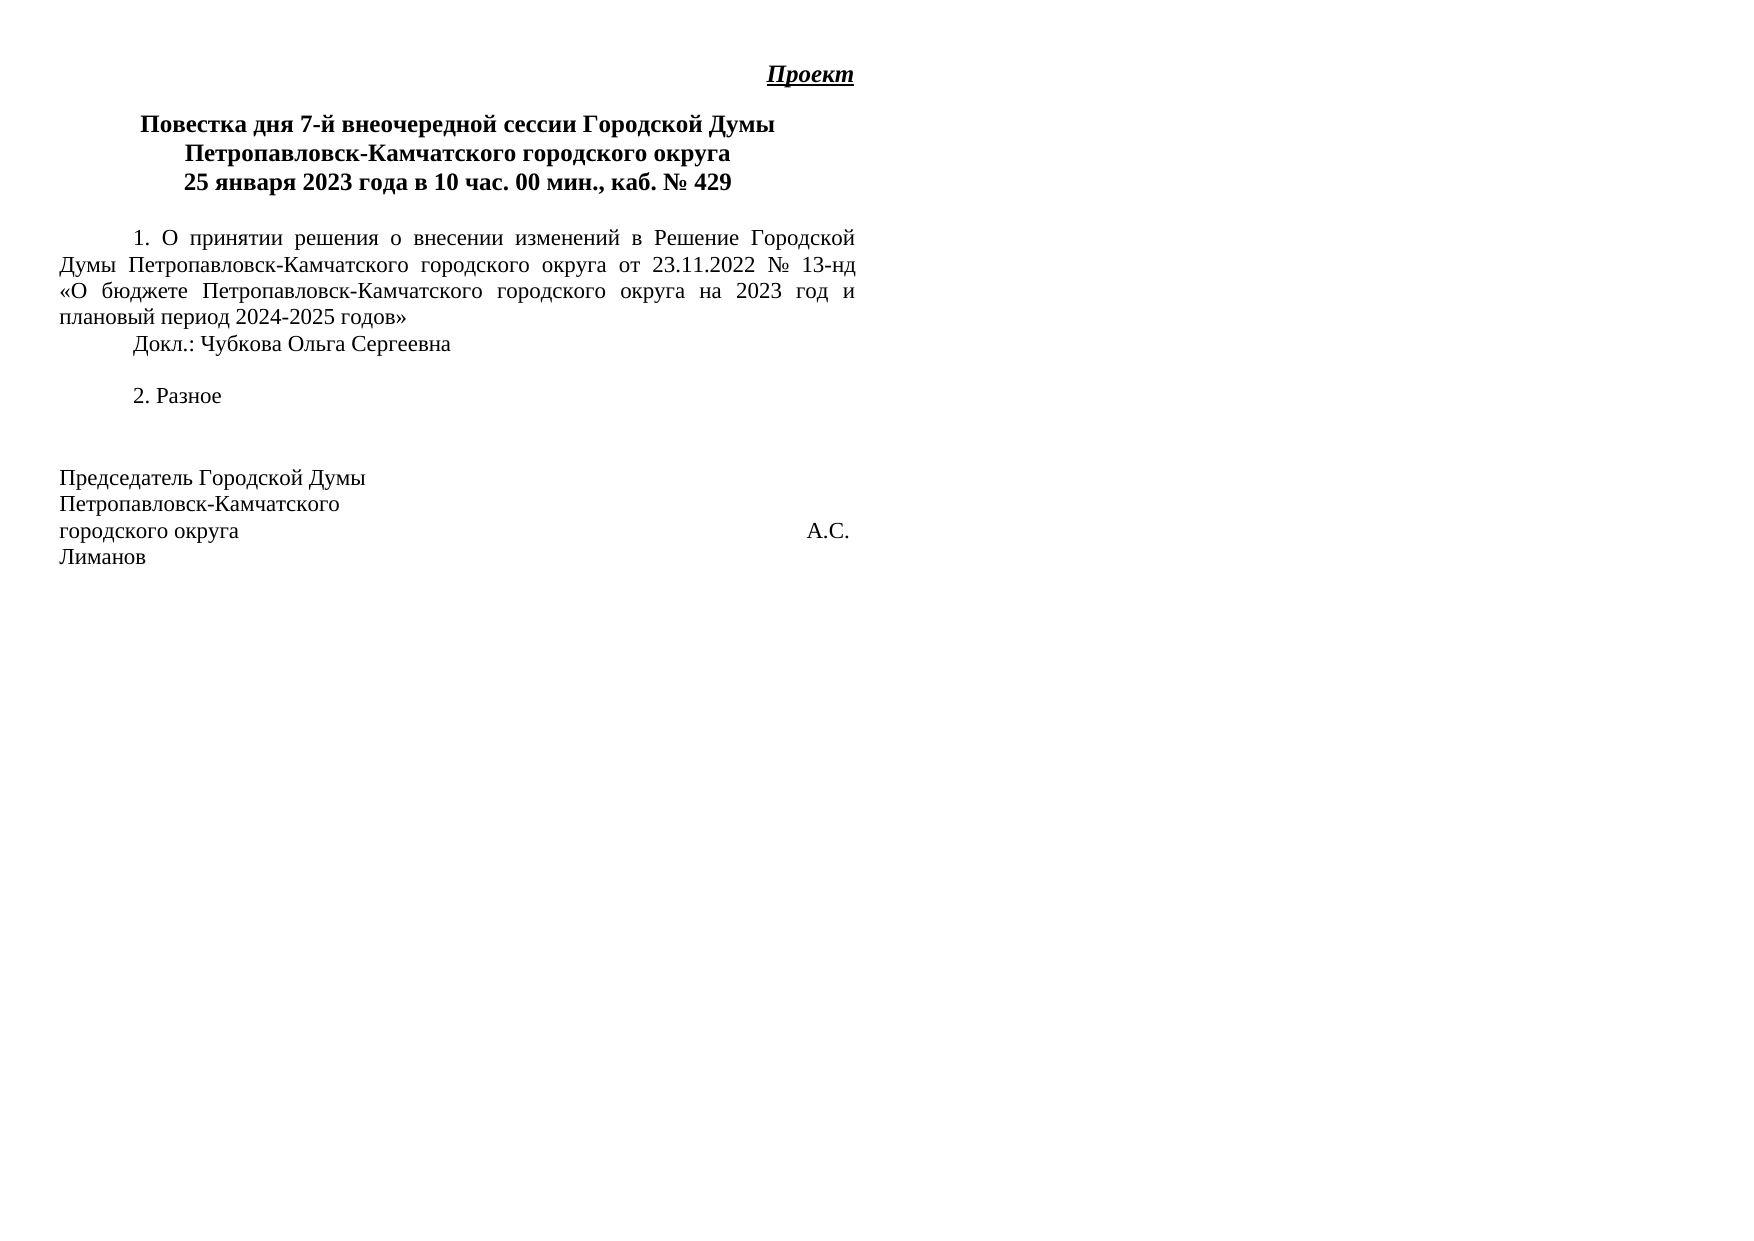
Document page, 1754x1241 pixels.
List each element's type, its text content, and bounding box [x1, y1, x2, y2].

text Проект [59, 59, 856, 88]
text Повестка дня 7-й внеочередной сессии Городской Думы [59, 109, 856, 138]
text Петропавловск-Камчатского [59, 490, 856, 517]
text Петропавловск-Камчатского городского округа [59, 138, 856, 167]
list 1. О принятии решения о внесении изменений в Решение Городской Думы Петропавловск-Камчатского городского округа от 23.11.2022 № 13-нд «О бюджете Петропавловск-Камчатского городского округа на 2023 год и плановый период 2024-2025 годов» [59, 224, 856, 330]
list 2. Разное [59, 382, 856, 409]
text Председатель Городской Думы [59, 464, 856, 490]
list Докл.: Чубкова Ольга Сергеевна [59, 330, 856, 356]
list 25 января 2023 года в 10 час. 00 мин., каб. № 429 [59, 167, 856, 196]
text городского округа А.С. Лиманов [59, 517, 856, 569]
